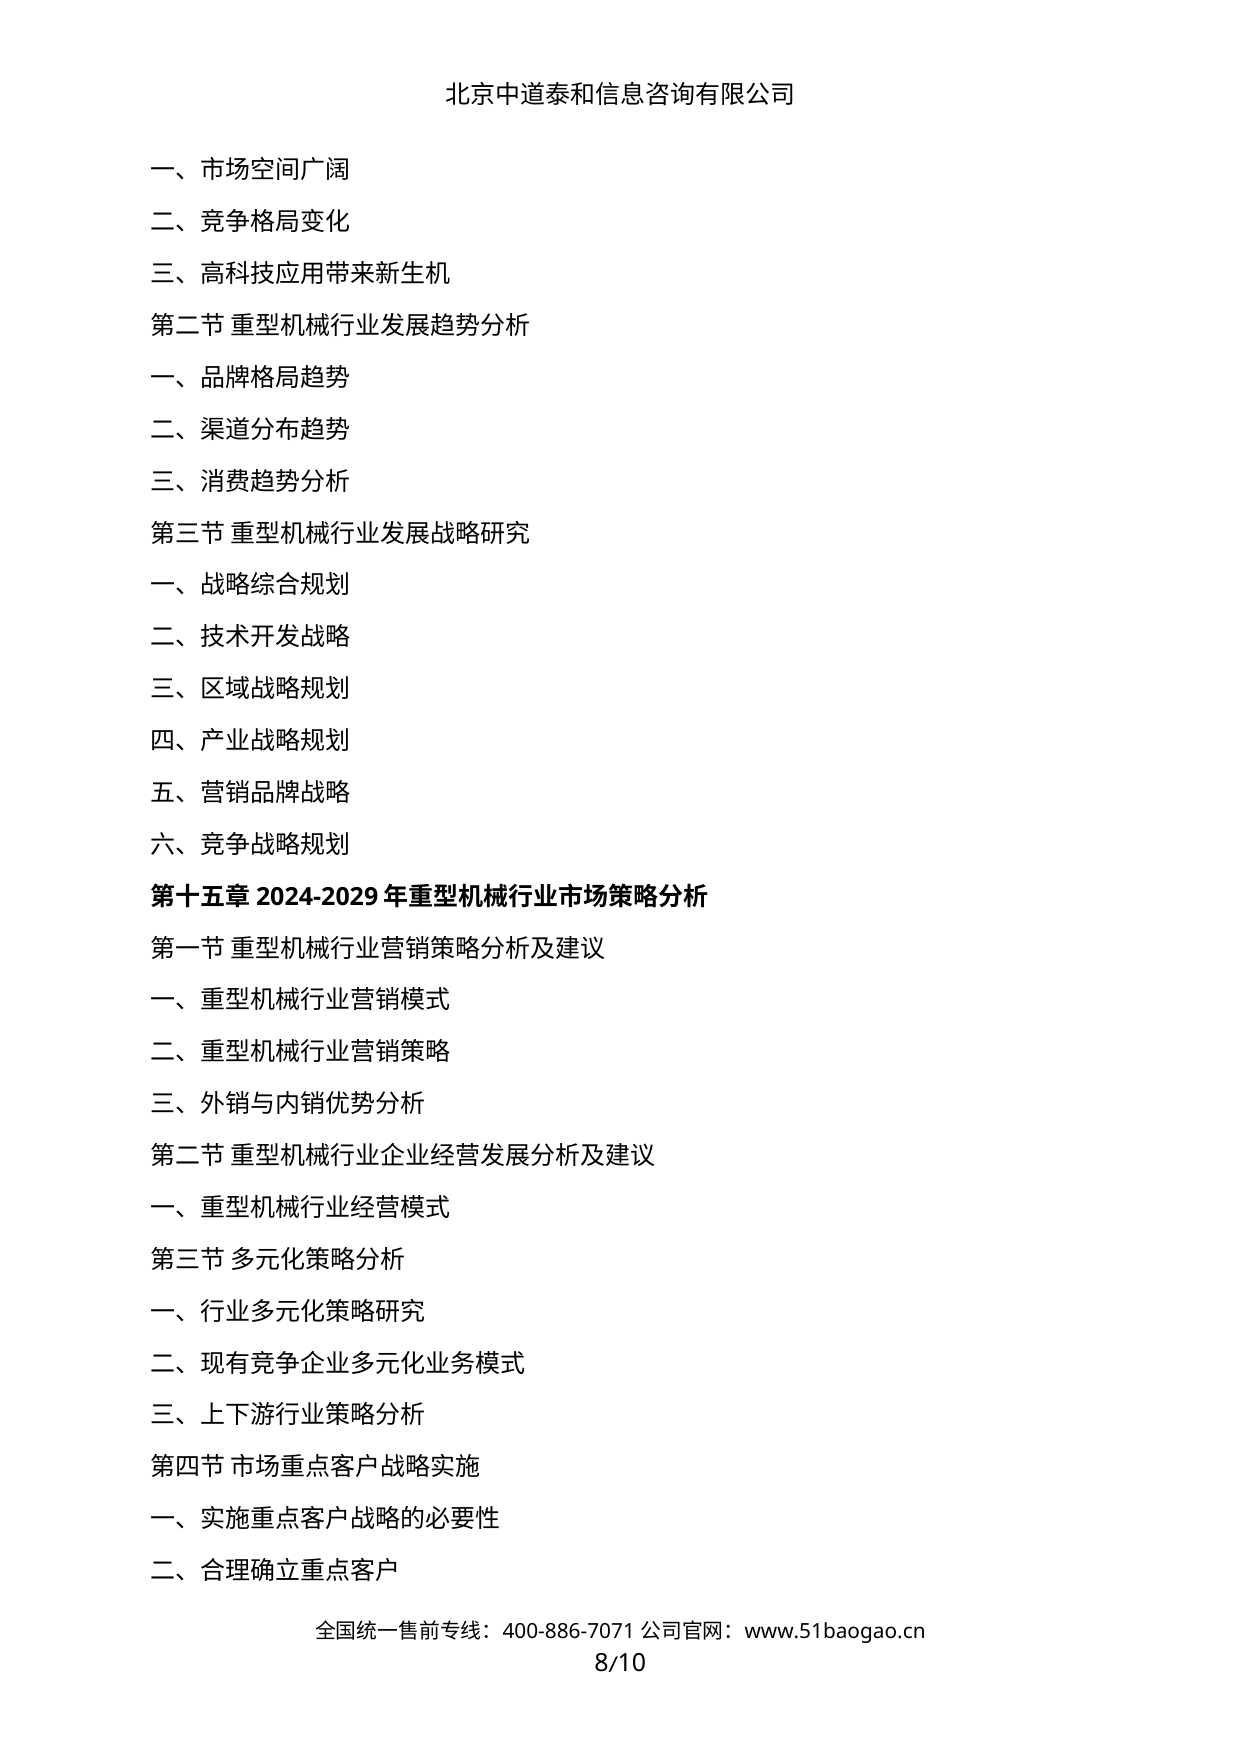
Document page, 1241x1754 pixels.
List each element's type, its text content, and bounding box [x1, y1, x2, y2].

text 五、营销品牌战略 [150, 772, 1090, 809]
text 二、重型机械行业营销策略 [150, 1032, 1090, 1068]
text 第三节 多元化策略分析 [150, 1239, 1090, 1276]
text 二、技术开发战略 [150, 617, 1090, 653]
text 一、战略综合规划 [150, 565, 1090, 601]
text 第一节 重型机械行业营销策略分析及建议 [150, 928, 1090, 964]
text 一、品牌格局趋势 [150, 357, 1090, 394]
text 二、渠道分布趋势 [150, 409, 1090, 446]
text 第二节 重型机械行业发展趋势分析 [150, 306, 1090, 342]
text 三、区域战略规划 [150, 669, 1090, 705]
text 一、重型机械行业经营模式 [150, 1187, 1090, 1224]
text 三、高科技应用带来新生机 [150, 254, 1090, 290]
text 一、重型机械行业营销模式 [150, 980, 1090, 1016]
text 第三节 重型机械行业发展战略研究 [150, 513, 1090, 549]
text 一、市场空间广阔 [150, 150, 1090, 186]
text 六、竞争战略规划 [150, 824, 1090, 861]
text 二、现有竞争企业多元化业务模式 [150, 1343, 1090, 1379]
text 三、外销与内销优势分析 [150, 1084, 1090, 1120]
text 二、竞争格局变化 [150, 202, 1090, 238]
text 第二节 重型机械行业企业经营发展分析及建议 [150, 1136, 1090, 1172]
text 一、实施重点客户战略的必要性 [150, 1499, 1090, 1535]
text 二、合理确立重点客户 [150, 1551, 1090, 1587]
text 一、行业多元化策略研究 [150, 1291, 1090, 1327]
text 第四节 市场重点客户战略实施 [150, 1447, 1090, 1483]
text 第十五章 2024-2029年重型机械行业市场策略分析 [150, 876, 1090, 912]
text 三、上下游行业策略分析 [150, 1395, 1090, 1431]
text 三、消费趋势分析 [150, 461, 1090, 497]
text 四、产业战略规划 [150, 721, 1090, 757]
